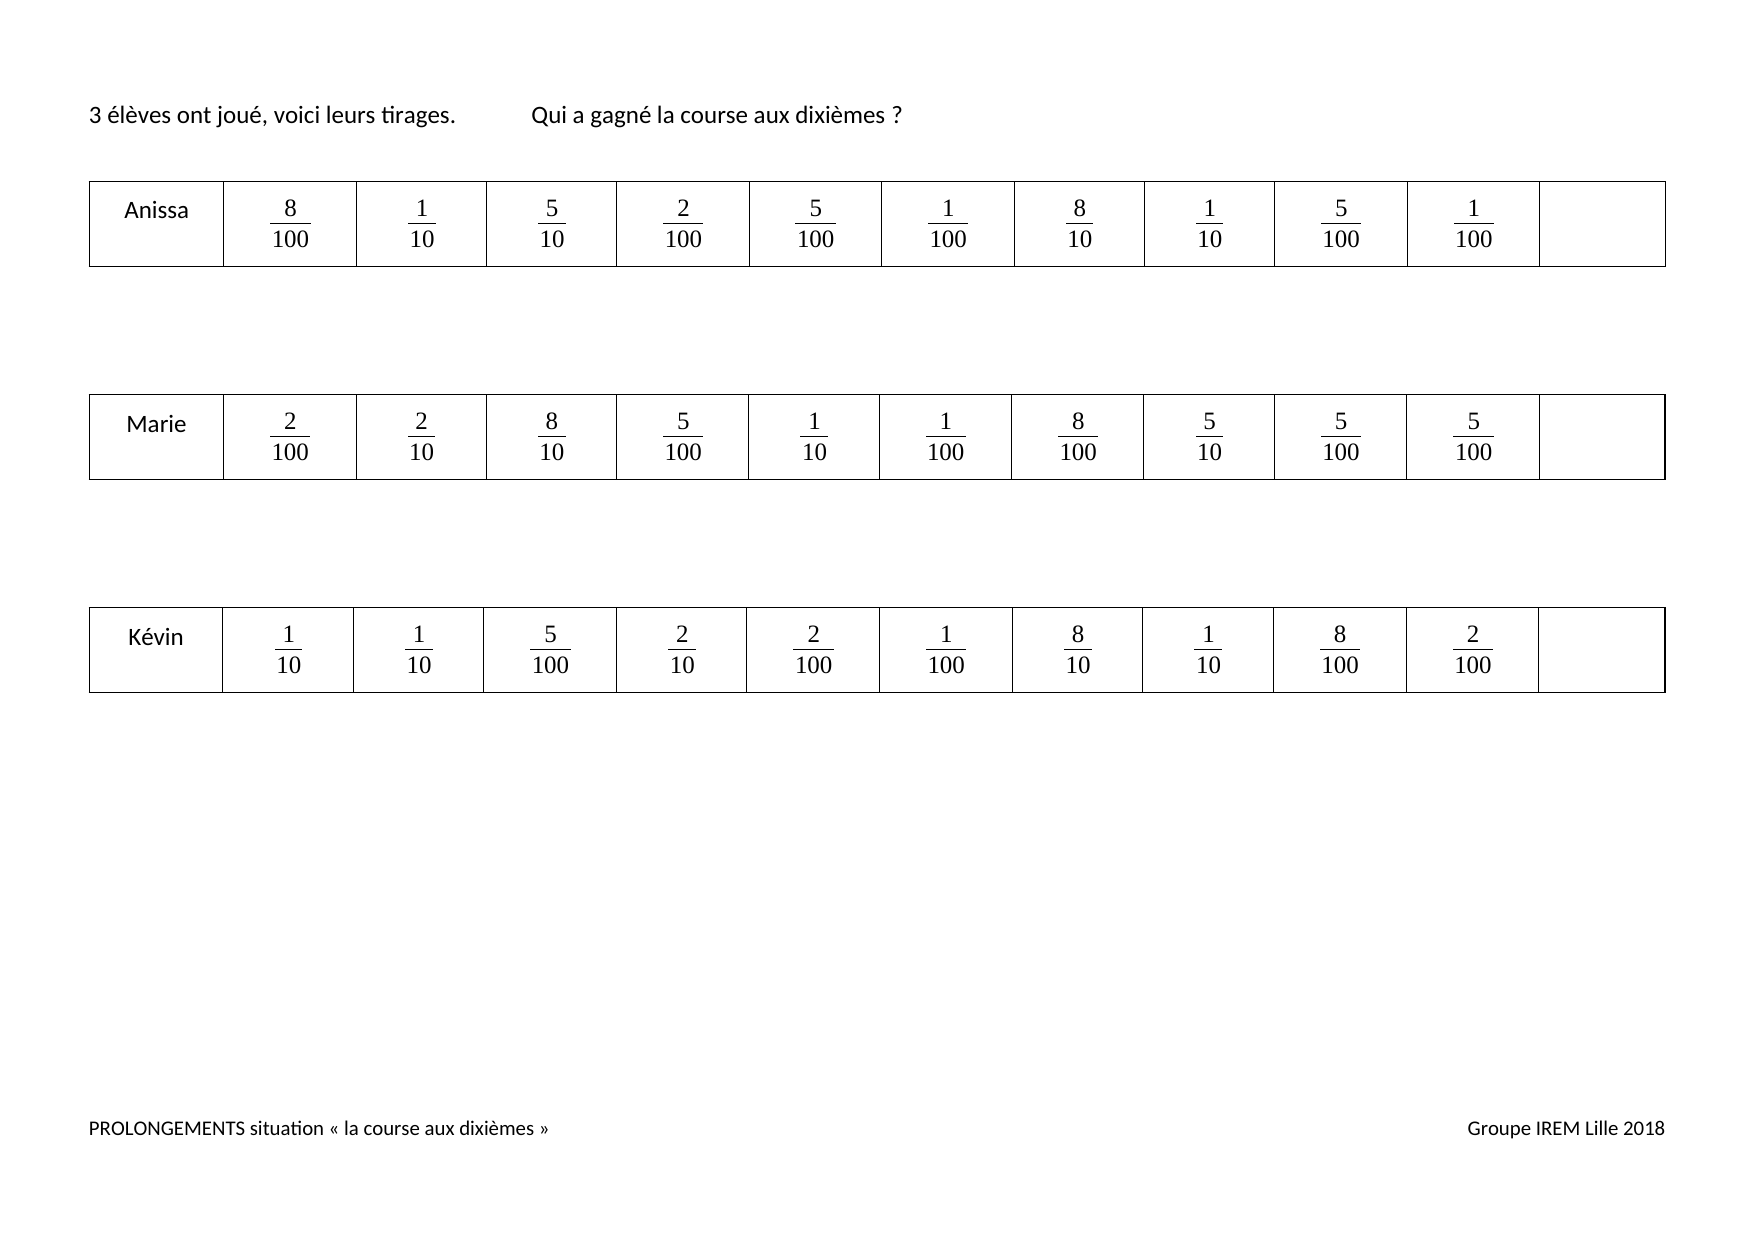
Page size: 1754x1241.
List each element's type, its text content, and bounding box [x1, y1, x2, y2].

text 3 élèves ont joué, voici leurs tirages. Qui a gagné la course aux dixièmes ? [89, 100, 1665, 130]
table_header [487, 395, 616, 479]
table_header [617, 608, 746, 692]
table_header [1275, 395, 1406, 479]
table_header [224, 395, 356, 479]
table_header [617, 182, 749, 266]
table_header [357, 182, 486, 266]
table_header [749, 395, 879, 479]
table_header [1144, 395, 1274, 479]
table_header [1407, 608, 1538, 692]
table_header [1540, 395, 1664, 479]
table_header [1012, 395, 1143, 479]
table_header [1539, 608, 1664, 692]
table_header [357, 395, 486, 479]
table_header [354, 608, 483, 692]
table_header [1015, 182, 1144, 266]
table_header [1540, 182, 1665, 266]
table_header [484, 608, 616, 692]
table_header Kévin [90, 608, 222, 692]
table_header [882, 182, 1014, 266]
table_header [1013, 608, 1142, 692]
table_header [1275, 182, 1407, 266]
table_header [617, 395, 748, 479]
table_header Marie [90, 395, 223, 479]
table_header [747, 608, 879, 692]
table_header [1407, 395, 1539, 479]
table_header [224, 182, 356, 266]
table_header [487, 182, 616, 266]
table_header [1274, 608, 1406, 692]
table_header [880, 395, 1011, 479]
table_header [1145, 182, 1274, 266]
table_header Anissa [90, 182, 223, 266]
table_header [223, 608, 353, 692]
table_header [880, 608, 1012, 692]
table_header [1143, 608, 1273, 692]
table_header [1408, 182, 1539, 266]
table_header [750, 182, 881, 266]
